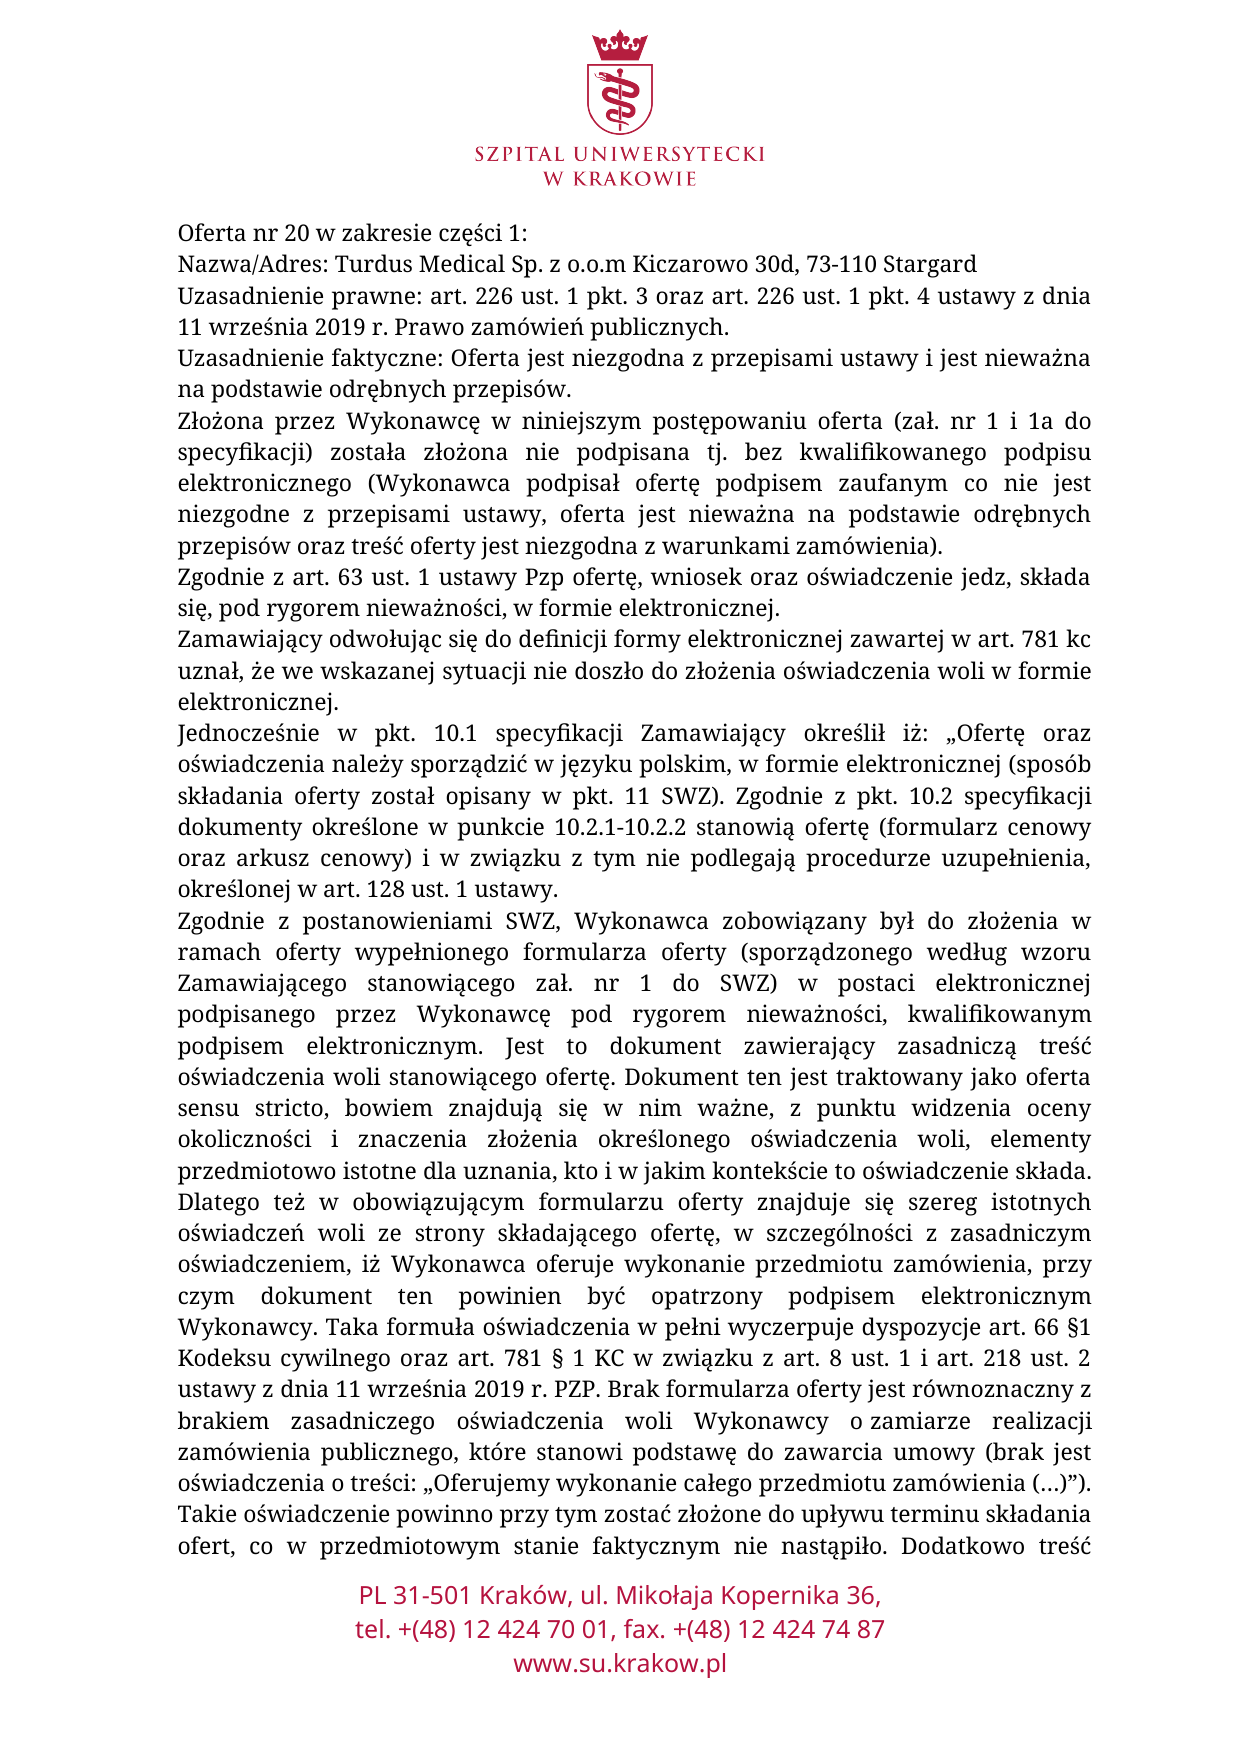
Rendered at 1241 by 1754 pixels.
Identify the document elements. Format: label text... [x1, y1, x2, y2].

text Nazwa/Adres: Turdus Medical Sp. z o.o.m Kiczarowo 30d, 73-110 Stargard [177, 248, 1093, 279]
text Zamawiający odwołując się do definicji formy elektronicznej zawartej w art. 781 kc uznał, że we wskazanej sytuacji nie doszło do złożenia oświadczenia woli w formie elektronicznej. [177, 623, 1093, 717]
text Uzasadnienie faktyczne: Oferta jest niezgodna z przepisami ustawy i jest nieważna na podstawie odrębnych przepisów. [177, 342, 1093, 404]
text Złożona przez Wykonawcę w niniejszym postępowaniu oferta (zał. nr 1 i 1a do specyfikacji) została złożona nie podpisana tj. bez kwalifikowanego podpisu elektronicznego (Wykonawca podpisał ofertę podpisem zaufanym co nie jest niezgodne z przepisami ustawy, oferta jest nieważna na podstawie odrębnych przepisów oraz treść oferty jest niezgodna z warunkami zamówienia). [177, 404, 1093, 561]
text Zgodnie z art. 63 ust. 1 ustawy Pzp ofertę, wniosek oraz oświadczenie jedz, składa się, pod rygorem nieważności, w formie elektronicznej. [177, 561, 1093, 623]
picture [475, 29, 765, 186]
text Oferta nr 20 w zakresie części 1: [177, 217, 1093, 248]
text Uzasadnienie prawne: art. 226 ust. 1 pkt. 3 oraz art. 226 ust. 1 pkt. 4 ustawy z dnia 11 września 2019 r. Prawo zamówień publicznych. [177, 279, 1093, 342]
text Jednocześnie w pkt. 10.1 specyfikacji Zamawiający określił iż: „Ofertę oraz oświadczenia należy sporządzić w języku polskim, w formie elektronicznej (sposób składania oferty został opisany w pkt. 11 SWZ). Zgodnie z pkt. 10.2 specyfikacji dokumenty określone w punkcie 10.2.1-10.2.2 stanowią ofertę (formularz cenowy oraz arkusz cenowy) i w związku z tym nie podlegają procedurze uzupełnienia, określonej w art. 128 ust. 1 ustawy. [177, 717, 1093, 904]
